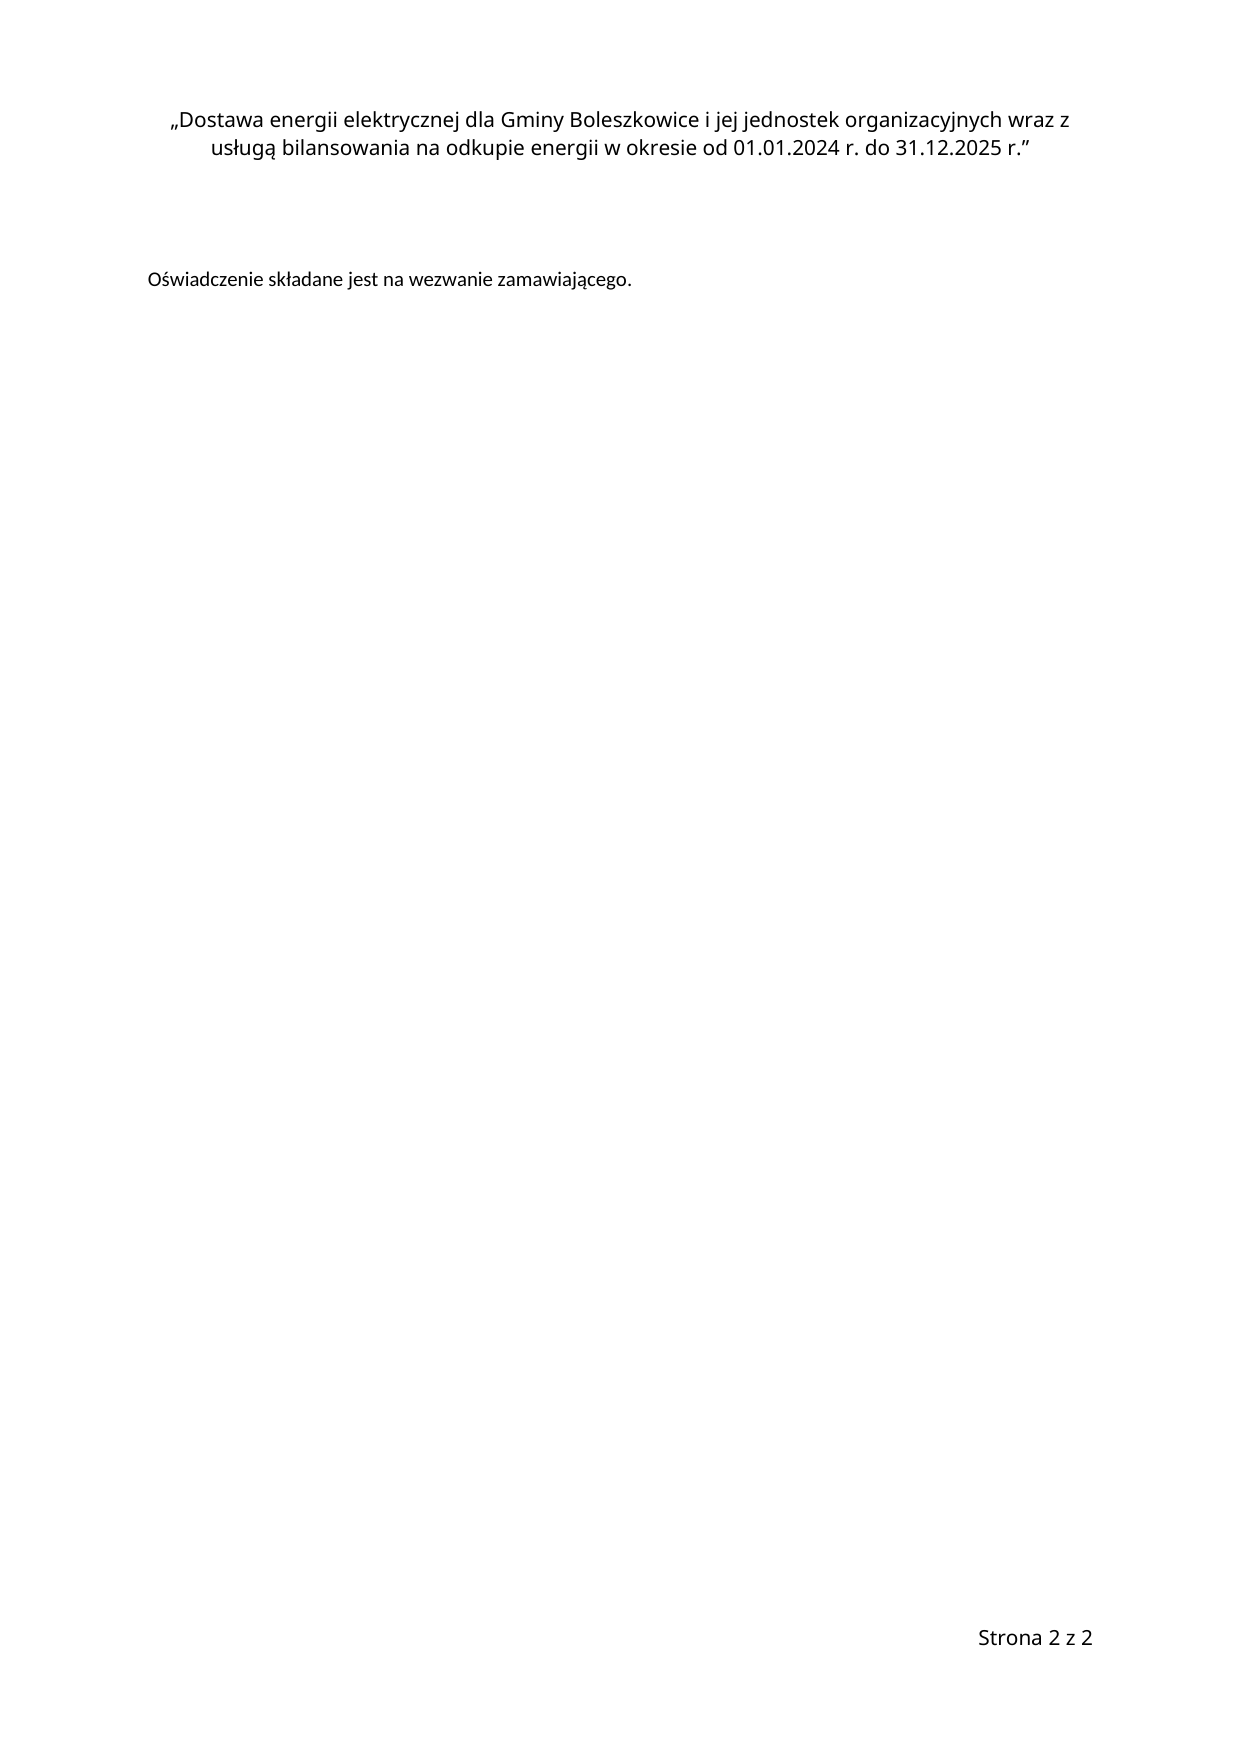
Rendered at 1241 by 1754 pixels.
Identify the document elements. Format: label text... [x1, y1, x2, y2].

text Oświadczenie składane jest na wezwanie zamawiającego. [148, 266, 1093, 292]
